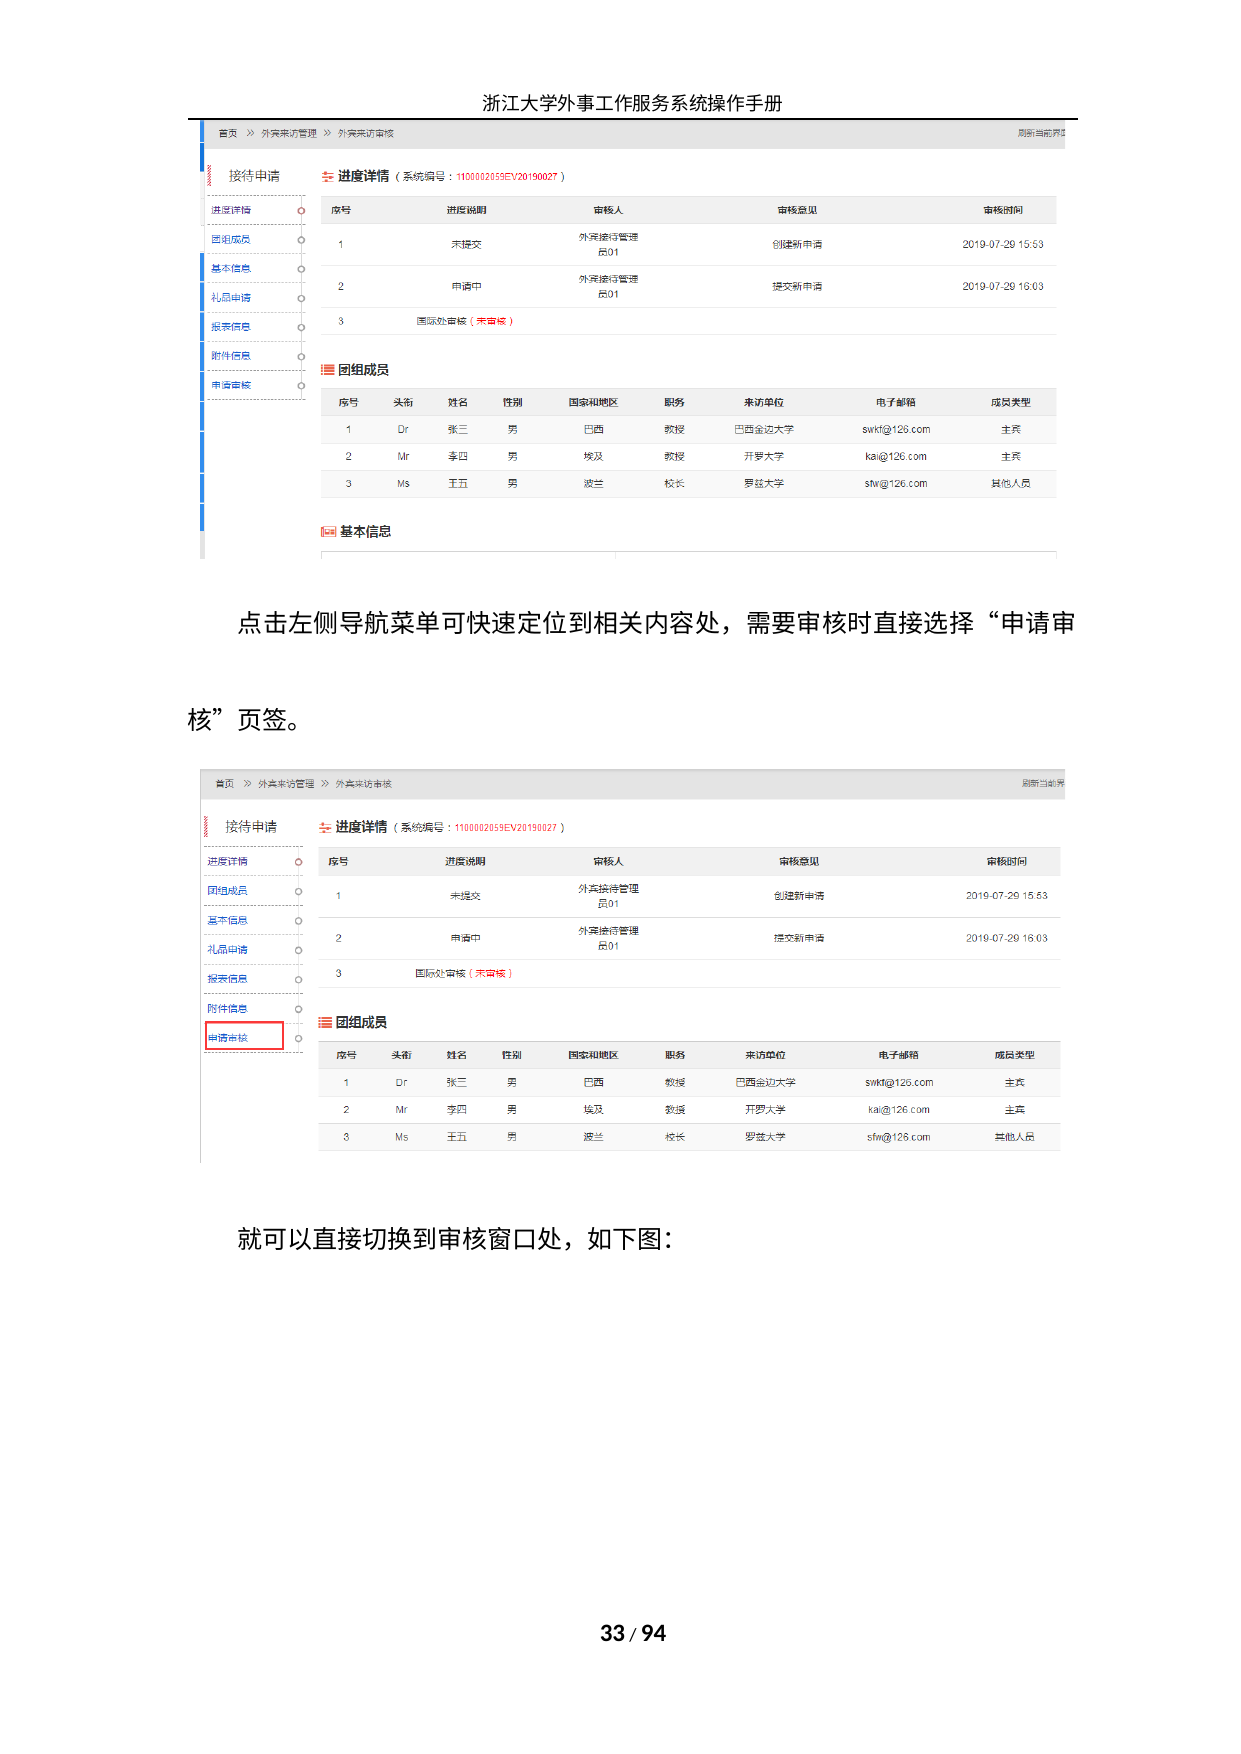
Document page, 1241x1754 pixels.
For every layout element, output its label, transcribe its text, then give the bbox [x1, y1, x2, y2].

picture [200, 120, 1066, 559]
text 就可以直接切换到审核窗口处，如下图： [187, 1205, 1078, 1270]
picture [200, 769, 1066, 1163]
text 点击左侧导航菜单可快速定位到相关内容处，需要审核时直接选择“申请审核”页签。 [187, 589, 1078, 751]
